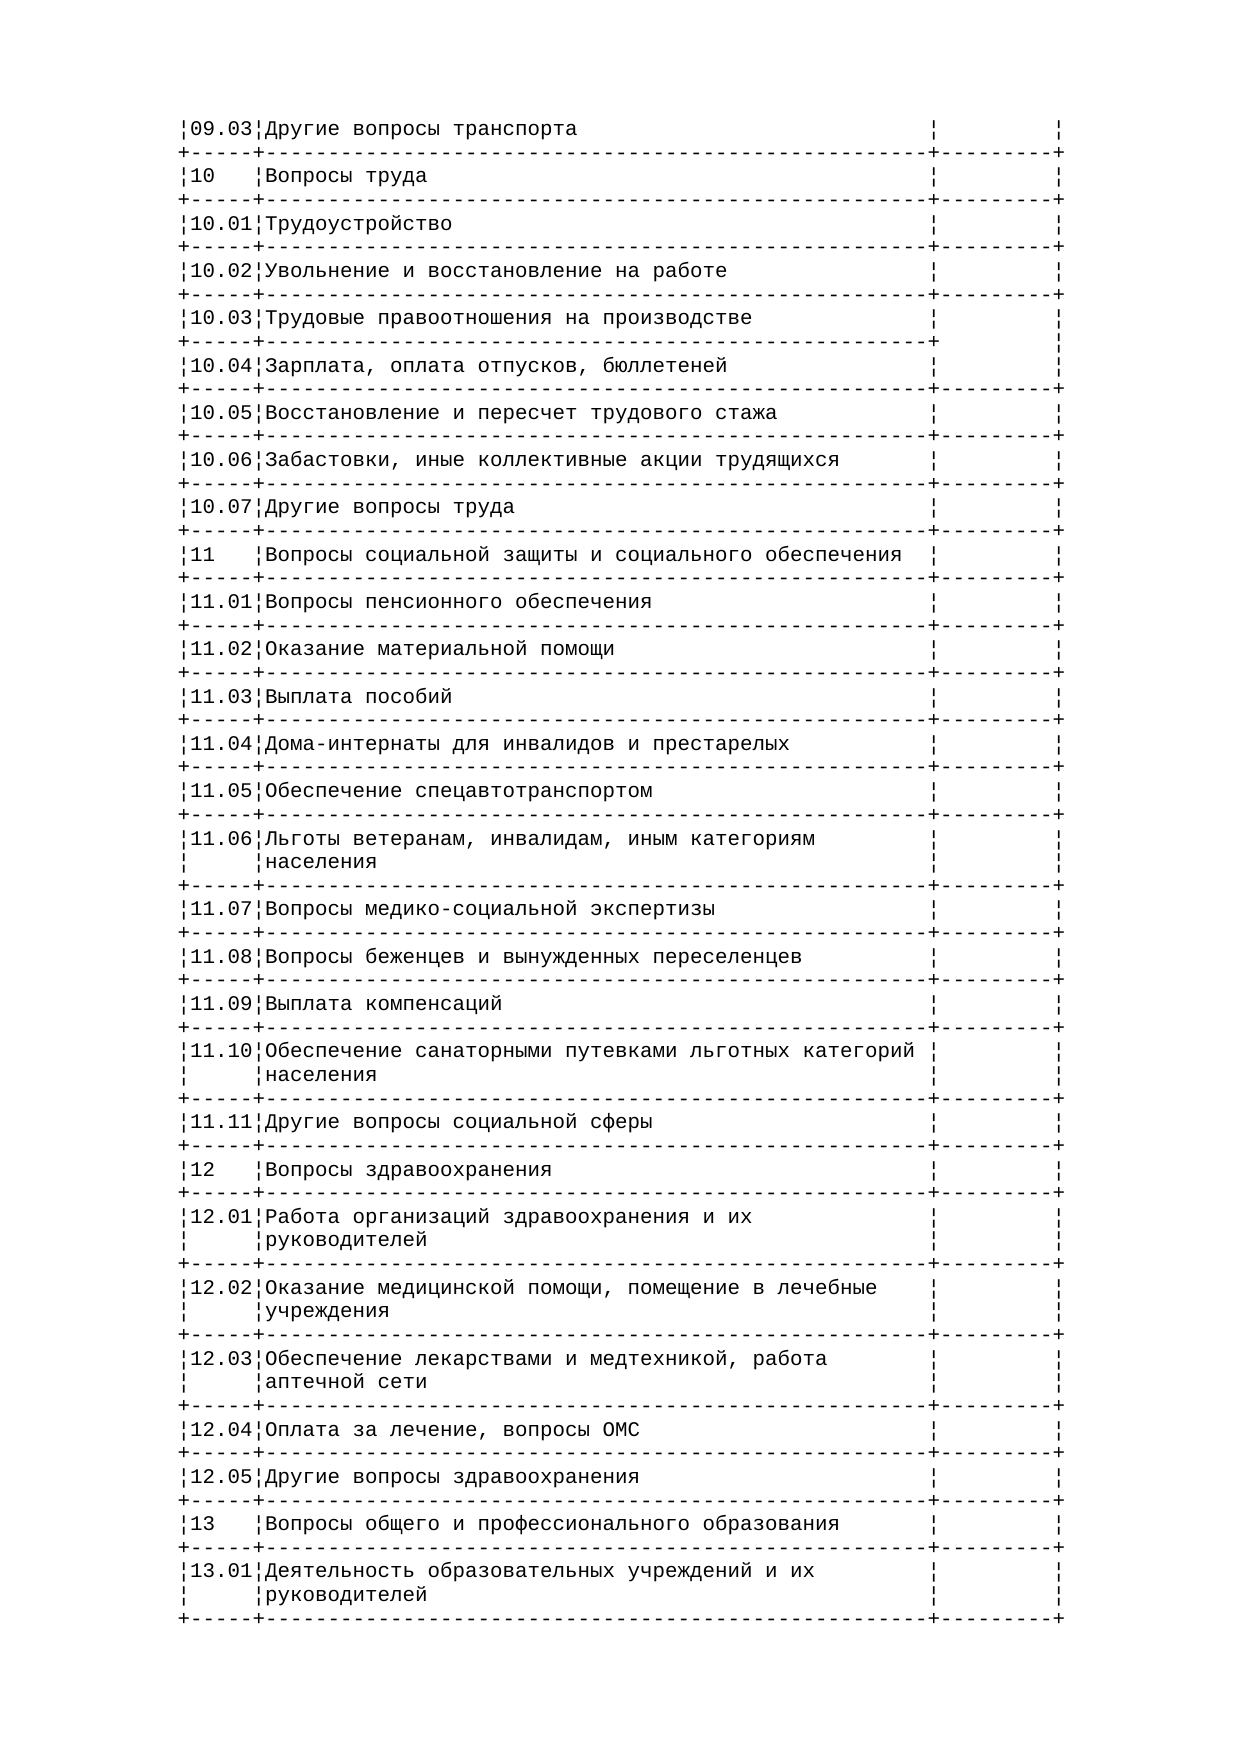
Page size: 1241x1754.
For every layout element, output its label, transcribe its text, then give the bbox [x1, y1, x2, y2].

text ¦ ¦аптечной сети ¦ ¦ [177, 1371, 1152, 1395]
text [177, 1608, 1152, 1631]
text +-----+-----------------------------------------------------+---------+ [177, 804, 1152, 827]
text ¦12.02¦Оказание медицинской помощи, помещение в лечебные ¦ ¦ [177, 1277, 1152, 1300]
text ¦10.07¦Другие вопросы труда ¦ ¦ [177, 496, 1152, 520]
text +-----+-----------------------------------------------------+---------+ [177, 757, 1152, 780]
text +-----+-----------------------------------------------------+---------+ [177, 1324, 1152, 1348]
text +-----+-----------------------------------------------------+---------+ [177, 520, 1152, 544]
text +-----+-----------------------------------------------------+---------+ [177, 922, 1152, 946]
text ¦11.06¦Льготы ветеранам, инвалидам, иным категориям ¦ ¦ [177, 827, 1152, 851]
text +-----+-----------------------------------------------------+---------+ [177, 1182, 1152, 1206]
text ¦10.03¦Трудовые правоотношения на производстве ¦ ¦ [177, 307, 1152, 331]
text +-----+-----------------------------------------------------+---------+ [177, 284, 1152, 307]
text ¦ ¦руководителей ¦ ¦ [177, 1584, 1152, 1608]
text +-----+-----------------------------------------------------+---------+ [177, 1017, 1152, 1040]
text ¦ ¦руководителей ¦ ¦ [177, 1229, 1152, 1253]
text ¦ ¦населения ¦ ¦ [177, 1064, 1152, 1088]
text +-----+-----------------------------------------------------+---------+ [177, 426, 1152, 449]
text +-----+-----------------------------------------------------+---------+ [177, 662, 1152, 686]
text ¦11.10¦Обеспечение санаторными путевками льготных категорий ¦ ¦ [177, 1040, 1152, 1064]
text +-----+-----------------------------------------------------+ ¦ [177, 331, 1152, 354]
text +-----+-----------------------------------------------------+---------+ [177, 875, 1152, 898]
text +-----+-----------------------------------------------------+---------+ [177, 567, 1152, 591]
text ¦11.04¦Дома-интернаты для инвалидов и престарелых ¦ ¦ [177, 733, 1152, 757]
text +-----+-----------------------------------------------------+---------+ [177, 969, 1152, 993]
text ¦ ¦учреждения ¦ ¦ [177, 1300, 1152, 1324]
text ¦11.08¦Вопросы беженцев и вынужденных переселенцев ¦ ¦ [177, 946, 1152, 969]
text +-----+-----------------------------------------------------+---------+ [177, 1253, 1152, 1277]
text ¦11.01¦Вопросы пенсионного обеспечения ¦ ¦ [177, 591, 1152, 615]
text +-----+-----------------------------------------------------+---------+ [177, 473, 1152, 496]
text +-----+-----------------------------------------------------+---------+ [177, 236, 1152, 260]
text ¦10 ¦Вопросы труда ¦ ¦ [177, 165, 1152, 189]
text ¦09.03¦Другие вопросы транспорта ¦ ¦ [177, 118, 1152, 142]
text +-----+-----------------------------------------------------+---------+ [177, 1489, 1152, 1513]
text ¦10.01¦Трудоустройство ¦ ¦ [177, 213, 1152, 236]
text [177, 1537, 1152, 1561]
text ¦12.01¦Работа организаций здравоохранения и их ¦ ¦ [177, 1206, 1152, 1229]
text ¦12.05¦Другие вопросы здравоохранения ¦ ¦ [177, 1466, 1152, 1489]
text ¦12.03¦Обеспечение лекарствами и медтехникой, работа ¦ ¦ [177, 1348, 1152, 1371]
text ¦10.05¦Восстановление и пересчет трудового стажа ¦ ¦ [177, 402, 1152, 426]
text ¦11.02¦Оказание материальной помощи ¦ ¦ [177, 638, 1152, 662]
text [177, 142, 1152, 165]
text ¦10.04¦Зарплата, оплата отпусков, бюллетеней ¦ ¦ [177, 354, 1152, 378]
text ¦10.06¦Забастовки, иные коллективные акции трудящихся ¦ ¦ [177, 449, 1152, 473]
text ¦10.02¦Увольнение и восстановление на работе ¦ ¦ [177, 260, 1152, 284]
text +-----+-----------------------------------------------------+---------+ [177, 1088, 1152, 1111]
text ¦11 ¦Вопросы социальной защиты и социального обеспечения ¦ ¦ [177, 544, 1152, 567]
text ¦11.11¦Другие вопросы социальной сферы ¦ ¦ [177, 1111, 1152, 1135]
text ¦11.07¦Вопросы медико-социальной экспертизы ¦ ¦ [177, 898, 1152, 922]
text ¦13.01¦Деятельность образовательных учреждений и их ¦ ¦ [177, 1561, 1152, 1584]
text +-----+-----------------------------------------------------+---------+ [177, 1395, 1152, 1419]
text ¦11.05¦Обеспечение спецавтотранспортом ¦ ¦ [177, 780, 1152, 804]
text +-----+-----------------------------------------------------+---------+ [177, 1135, 1152, 1158]
text ¦12.04¦Оплата за лечение, вопросы ОМС ¦ ¦ [177, 1419, 1152, 1442]
text ¦11.09¦Выплата компенсаций ¦ ¦ [177, 993, 1152, 1017]
text +-----+-----------------------------------------------------+---------+ [177, 615, 1152, 638]
text ¦13 ¦Вопросы общего и профессионального образования ¦ ¦ [177, 1513, 1152, 1537]
text +-----+-----------------------------------------------------+---------+ [177, 1442, 1152, 1466]
text ¦ ¦населения ¦ ¦ [177, 851, 1152, 875]
text +-----+-----------------------------------------------------+---------+ [177, 709, 1152, 733]
text +-----+-----------------------------------------------------+---------+ [177, 378, 1152, 402]
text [177, 189, 1152, 213]
text ¦12 ¦Вопросы здравоохранения ¦ ¦ [177, 1158, 1152, 1182]
text ¦11.03¦Выплата пособий ¦ ¦ [177, 686, 1152, 709]
